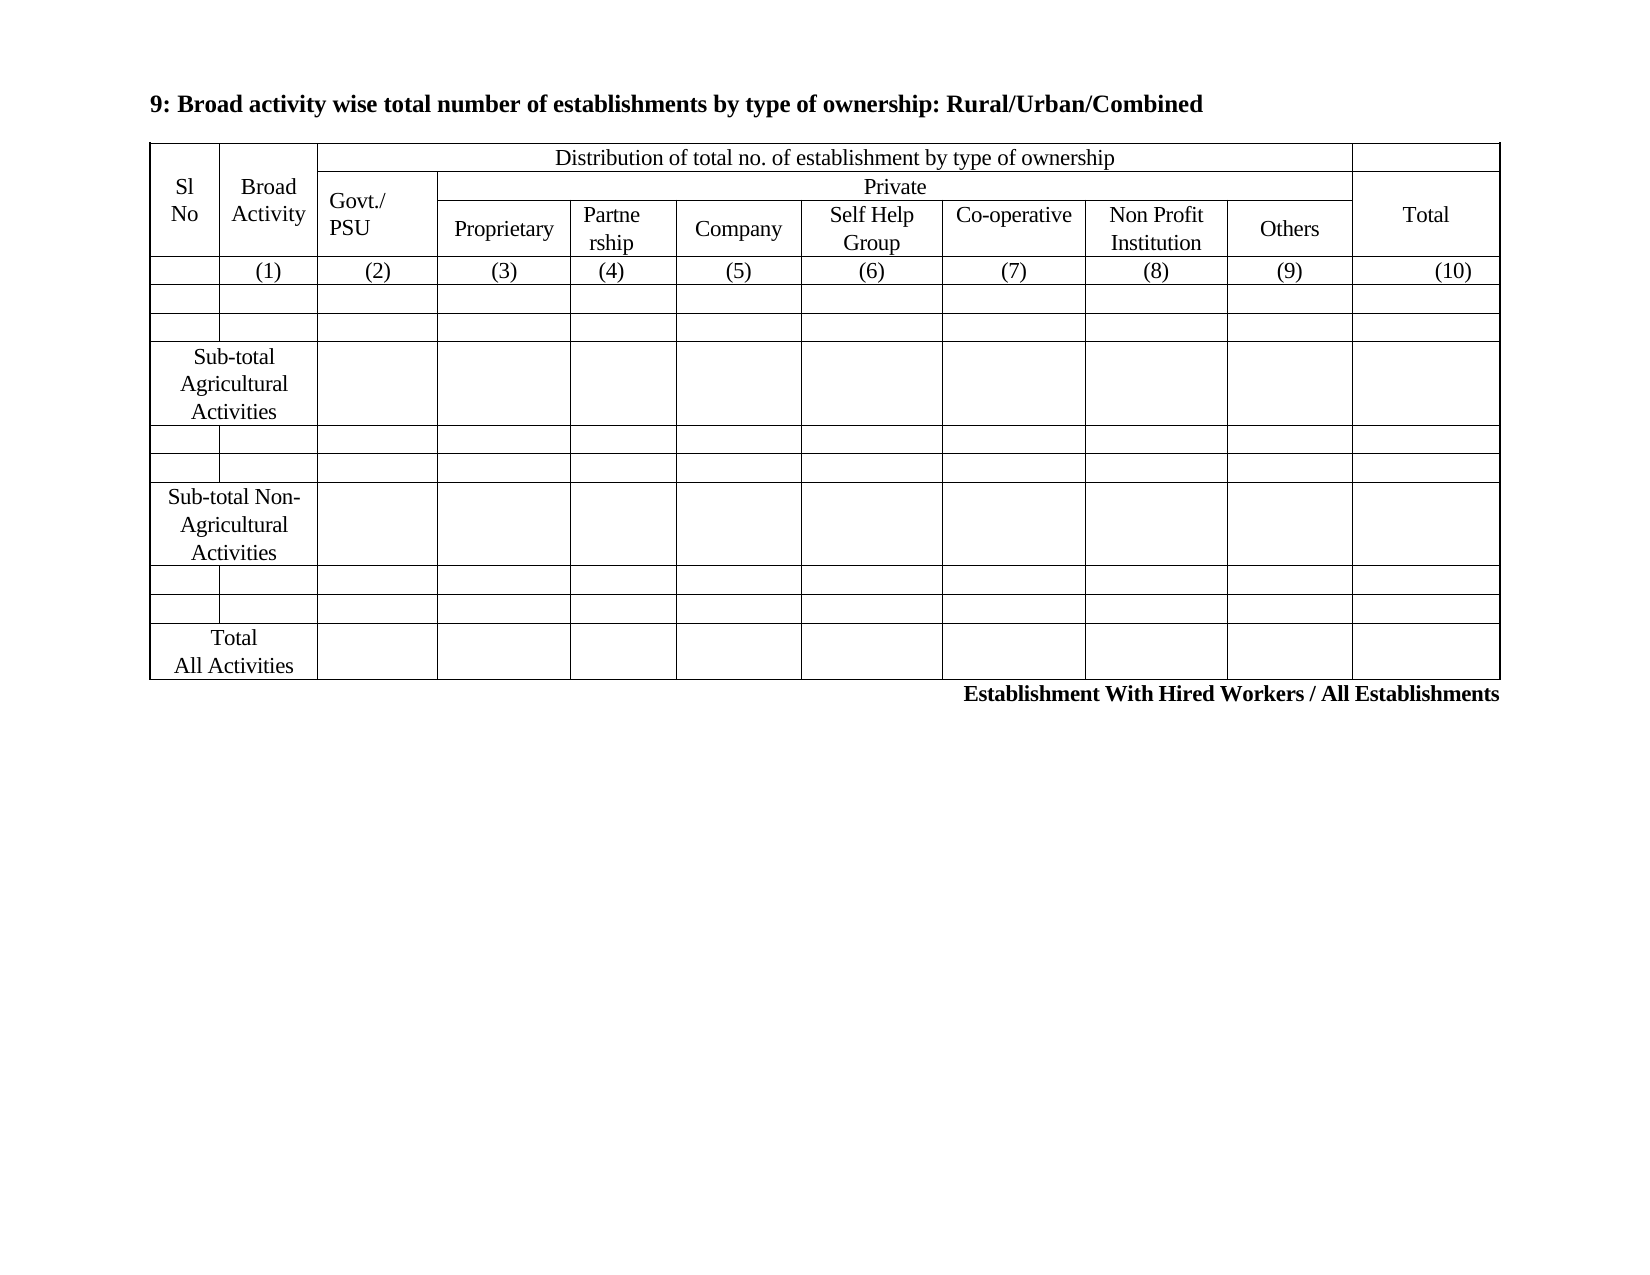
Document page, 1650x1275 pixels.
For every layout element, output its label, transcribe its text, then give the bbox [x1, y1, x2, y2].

table_cell (1) [220, 257, 317, 284]
table_cell Proprietary [438, 201, 570, 256]
table_cell [571, 285, 652, 313]
table_cell [943, 314, 1085, 341]
table_cell [943, 426, 1085, 453]
table_cell Govt./PSU [318, 172, 437, 256]
table_cell [677, 314, 801, 341]
table_cell [677, 483, 801, 565]
table_cell [151, 454, 219, 482]
table_cell [1228, 342, 1352, 425]
table_cell [677, 454, 801, 482]
table_cell [652, 454, 676, 482]
table_cell [677, 595, 801, 622]
table_cell [1353, 314, 1406, 341]
table_cell [438, 285, 570, 313]
table_cell [571, 454, 652, 482]
table_cell Self Help Group [802, 201, 942, 256]
table_cell [438, 342, 570, 425]
table_cell [220, 285, 317, 313]
table_cell [802, 285, 942, 313]
table_cell [943, 454, 1085, 482]
table_cell [1406, 454, 1499, 482]
table_cell [220, 314, 317, 341]
table_cell [802, 566, 942, 594]
table_cell (4) [571, 257, 652, 284]
table_cell [802, 483, 942, 565]
table_cell [652, 314, 676, 341]
table_cell Sub-total Non-Agricultural Activities [151, 483, 317, 565]
table_cell [1353, 257, 1406, 284]
table_cell [318, 624, 437, 678]
table_cell [1086, 483, 1227, 565]
table_cell [220, 426, 317, 453]
table_cell (10) [1406, 257, 1499, 284]
table_cell [438, 595, 570, 622]
table_cell [943, 285, 1085, 313]
table_cell [802, 342, 942, 425]
table_cell [1086, 314, 1227, 341]
table_cell [652, 483, 676, 565]
table_cell [318, 314, 437, 341]
table_cell Private [438, 172, 1352, 199]
table_cell [318, 483, 437, 565]
text 9: Broad activity wise total number of establishments by type of ownership: Rural/Urban/Combined [150, 89, 1500, 117]
table_cell [438, 483, 570, 565]
table_header [1406, 144, 1499, 171]
table_cell [802, 595, 942, 622]
table_cell [318, 342, 437, 425]
table_header Sl No [151, 144, 219, 256]
table_header Broad Activity [220, 144, 317, 256]
table_cell [1406, 314, 1499, 341]
table_cell [571, 426, 652, 453]
table_cell Sub-total Agricultural Activities [151, 342, 317, 425]
table_cell [1406, 595, 1499, 622]
table_cell [1086, 566, 1227, 594]
table_cell Non Profit Institution [1086, 201, 1227, 256]
table_header [1353, 144, 1406, 171]
table_cell [1086, 426, 1227, 453]
table_cell (5) [677, 257, 801, 284]
table_cell [571, 624, 652, 678]
table_cell [1406, 483, 1499, 565]
table_cell [438, 454, 570, 482]
table_cell [1406, 426, 1499, 453]
table_cell [1353, 624, 1406, 678]
table_cell [802, 624, 942, 678]
table_cell [1228, 595, 1352, 622]
table_cell [1228, 454, 1352, 482]
text Establishment With Hired Workers / All Establishments [150, 680, 1500, 706]
table_cell [652, 566, 676, 594]
table_cell [1086, 342, 1227, 425]
table_cell (9) [1228, 257, 1352, 284]
table_cell [1228, 285, 1352, 313]
table_cell [318, 285, 437, 313]
table_cell [318, 426, 437, 453]
table_cell [1353, 454, 1406, 482]
table_cell Co-operative [943, 201, 1085, 256]
table_cell [438, 314, 570, 341]
table_cell [220, 595, 317, 622]
table_cell [943, 342, 1085, 425]
table_cell [571, 483, 652, 565]
table_cell [1406, 342, 1499, 425]
table_cell [677, 566, 801, 594]
table_cell Others [1228, 201, 1352, 256]
table_cell [943, 624, 1085, 678]
table_cell [1228, 566, 1352, 594]
table_cell [677, 342, 801, 425]
table_cell [220, 454, 317, 482]
table_cell (8) [1086, 257, 1227, 284]
table_cell [677, 624, 801, 678]
table_cell [1086, 624, 1227, 678]
table_cell [318, 566, 437, 594]
table_cell (3) [438, 257, 570, 284]
table_cell [1353, 566, 1406, 594]
table_cell [151, 595, 219, 622]
table_cell [220, 566, 317, 594]
table_cell Total All Activities [151, 624, 317, 678]
table_cell [1406, 624, 1499, 678]
table_cell [318, 595, 437, 622]
table_cell Company [677, 201, 801, 256]
table_cell [943, 483, 1085, 565]
table_cell (2) [318, 257, 437, 284]
table_cell [943, 566, 1085, 594]
table_cell [151, 285, 219, 313]
table_cell [1406, 566, 1499, 594]
table_cell [438, 624, 570, 678]
table_cell [652, 342, 676, 425]
table_cell [1228, 483, 1352, 565]
table_cell [151, 566, 219, 594]
table_cell [438, 426, 570, 453]
table_cell [677, 285, 801, 313]
table_cell [652, 595, 676, 622]
table_cell Partnership [571, 201, 652, 256]
table_cell [571, 342, 652, 425]
table_cell [943, 595, 1085, 622]
table_cell [438, 566, 570, 594]
table_cell [1353, 285, 1406, 313]
table_cell [652, 426, 676, 453]
table_cell [652, 285, 676, 313]
table_cell [151, 426, 219, 453]
table_cell (6) [802, 257, 942, 284]
table_cell Total [1353, 172, 1499, 256]
table_cell [802, 454, 942, 482]
table_cell (7) [943, 257, 1085, 284]
table_cell [1353, 426, 1406, 453]
table_cell [1353, 483, 1406, 565]
table_cell [652, 257, 676, 284]
table_cell [802, 426, 942, 453]
table_cell [802, 314, 942, 341]
table_header Distribution of total no. of establishment by type of ownership [318, 144, 1352, 171]
table_cell [571, 566, 652, 594]
table_cell [571, 595, 652, 622]
table_cell [1228, 314, 1352, 341]
table_cell [1406, 285, 1499, 313]
table_cell [677, 426, 801, 453]
table_cell [1086, 454, 1227, 482]
table_cell [652, 201, 676, 256]
table_cell [1353, 342, 1406, 425]
table_cell [151, 257, 219, 284]
table_cell [151, 314, 219, 341]
table_cell [1086, 595, 1227, 622]
table_cell [1228, 624, 1352, 678]
table_cell [1353, 595, 1406, 622]
table_cell [318, 454, 437, 482]
table_cell [571, 314, 652, 341]
table_cell [1086, 285, 1227, 313]
table_cell [1228, 426, 1352, 453]
table_cell [652, 624, 676, 678]
